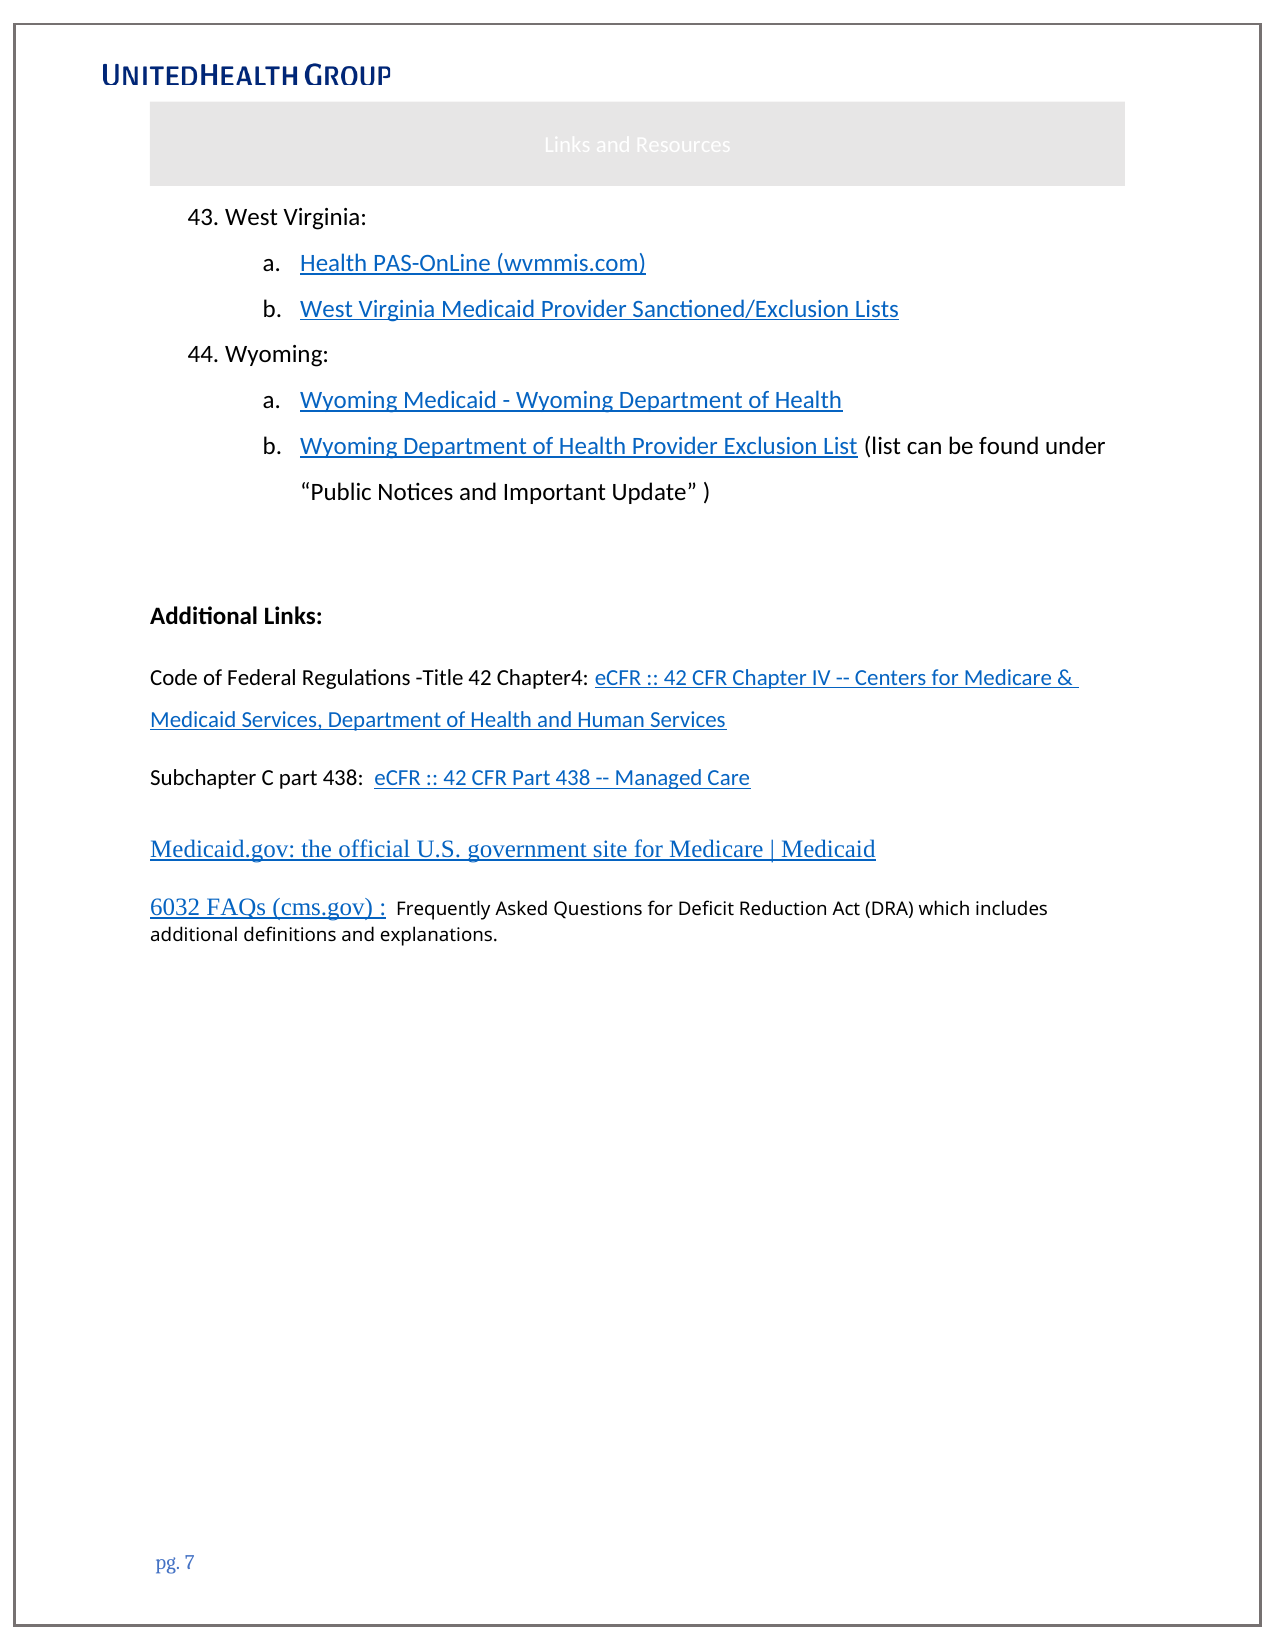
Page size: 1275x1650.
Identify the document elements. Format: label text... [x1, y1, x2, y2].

list Wyoming Department of Health Provider Exclusion List (list can be found under “Public Notices and Important Update” ) [262, 430, 1125, 506]
text Additional Links: [150, 600, 1125, 631]
text Code of Federal Regulations -Title 42 Chapter4: eCFR :: 42 CFR Chapter IV -- Centers for Medicare & Medicaid Services, Department of Health and Human Services [150, 663, 1125, 733]
list Health PAS-OnLine (wvmmis.com) [262, 247, 1125, 277]
list West Virginia: [187, 186, 1125, 232]
list West Virginia Medicaid Provider Sanctioned/Exclusion Lists [262, 293, 1125, 323]
text Subchapter C part 438: eCFR :: 42 CFR Part 438 -- Managed Care [150, 763, 1125, 791]
list Wyoming Medicaid - Wyoming Department of Health [262, 384, 1125, 415]
text 6032 FAQs (cms.gov) : Frequently Asked Questions for Deficit Reduction Act (DRA) which includes additional definitions and explanations. [150, 892, 1125, 947]
list Wyoming: [187, 338, 1125, 369]
text Medicaid.gov: the official U.S. government site for Medicare | Medicaid [150, 834, 1125, 863]
